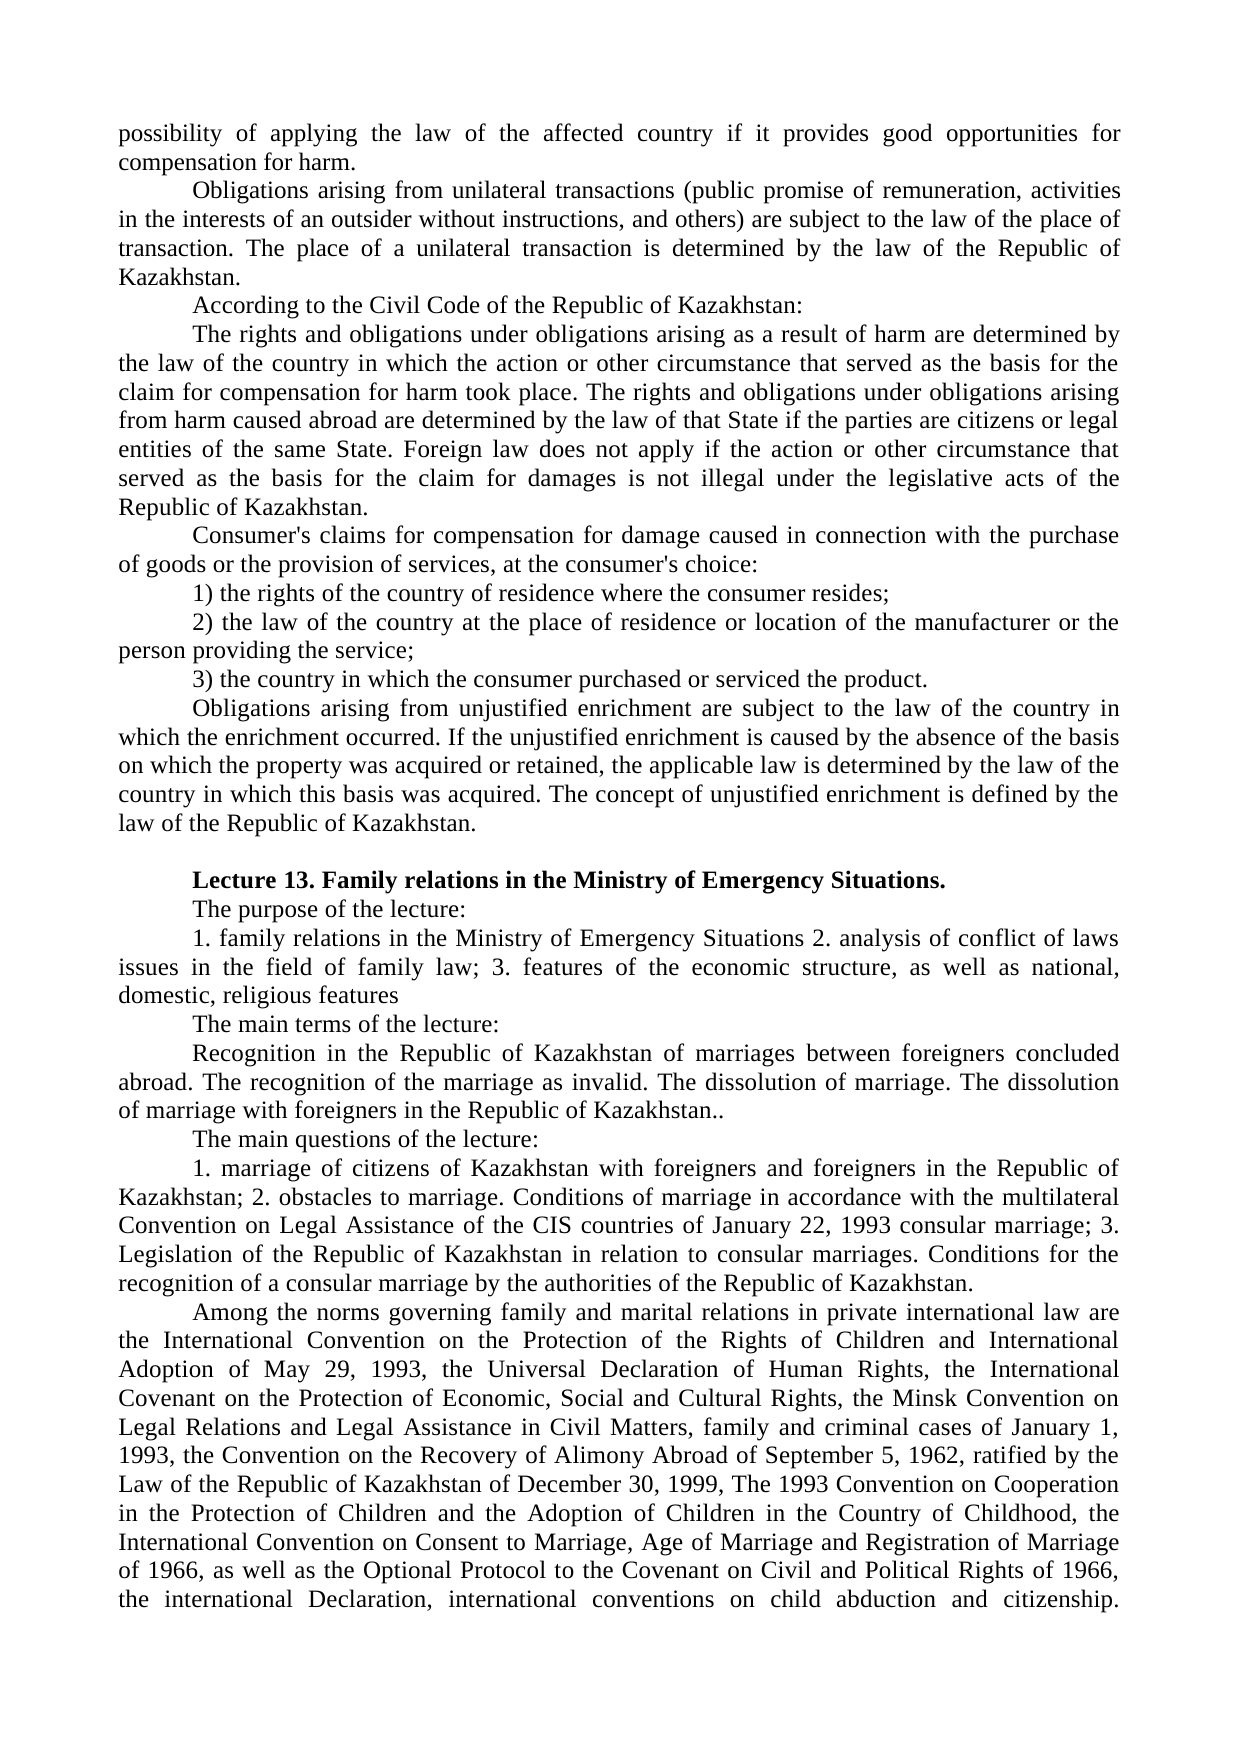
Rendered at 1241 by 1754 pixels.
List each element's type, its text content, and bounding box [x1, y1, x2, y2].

text The main terms of the lecture: Recognition in the Republic of Kazakhstan of marriages between foreigners concluded abroad. The recognition of the marriage as invalid. The dissolution of marriage. The dissolution of marriage with foreigners in the Republic of Kazakhstan.. [118, 1009, 1122, 1124]
text 1) the rights of the country of residence where the consumer resides; [118, 578, 1122, 607]
text Consumer's claims for compensation for damage caused in connection with the purchase of goods or the provision of services, at the consumer's choice: [118, 521, 1122, 578]
text 1. family relations in the Ministry of Emergency Situations 2. analysis of conflict of laws issues in the field of family law; 3. features of the economic structure, as well as national, domestic, religious features [118, 923, 1122, 1009]
text According to the Civil Code of the Republic of Kazakhstan: [118, 291, 1122, 319]
text 1. marriage of citizens of Kazakhstan with foreigners and foreigners in the Republic of Kazakhstan; 2. obstacles to marriage. Conditions of marriage in accordance with the multilateral Convention on Legal Assistance of the CIS countries of January 22, 1993 consular marriage; 3. Legislation of the Republic of Kazakhstan in relation to consular marriages. Conditions for the recognition of a consular marriage by the authorities of the Republic of Kazakhstan. [118, 1153, 1122, 1297]
text 3) the country in which the consumer purchased or serviced the product. [118, 664, 1122, 693]
text Obligations arising from unjustified enrichment are subject to the law of the country in which the enrichment occurred. If the unjustified enrichment is caused by the absence of the basis on which the property was acquired or retained, the applicable law is determined by the law of the country in which this basis was acquired. The concept of unjustified enrichment is defined by the law of the Republic of Kazakhstan. [118, 693, 1122, 837]
text The main questions of the lecture: [118, 1124, 1122, 1153]
text Obligations arising from unilateral transactions (public promise of remuneration, activities in the interests of an outsider without instructions, and others) are subject to the law of the place of transaction. The place of a unilateral transaction is determined by the law of the Republic of Kazakhstan. [118, 176, 1122, 291]
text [118, 118, 1122, 176]
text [118, 1297, 1122, 1613]
text The rights and obligations under obligations arising as a result of harm are determined by the law of the country in which the action or other circumstance that served as the basis for the claim for compensation for harm took place. The rights and obligations under obligations arising from harm caused abroad are determined by the law of that State if the parties are citizens or legal entities of the same State. Foreign law does not apply if the action or other circumstance that served as the basis for the claim for damages is not illegal under the legislative acts of the Republic of Kazakhstan. [118, 319, 1122, 521]
text Lecture 13. Family relations in the Ministry of Emergency Situations. [118, 866, 1122, 894]
text 2) the law of the country at the place of residence or location of the manufacturer or the person providing the service; [118, 607, 1122, 664]
text The purpose of the lecture: [118, 894, 1122, 923]
